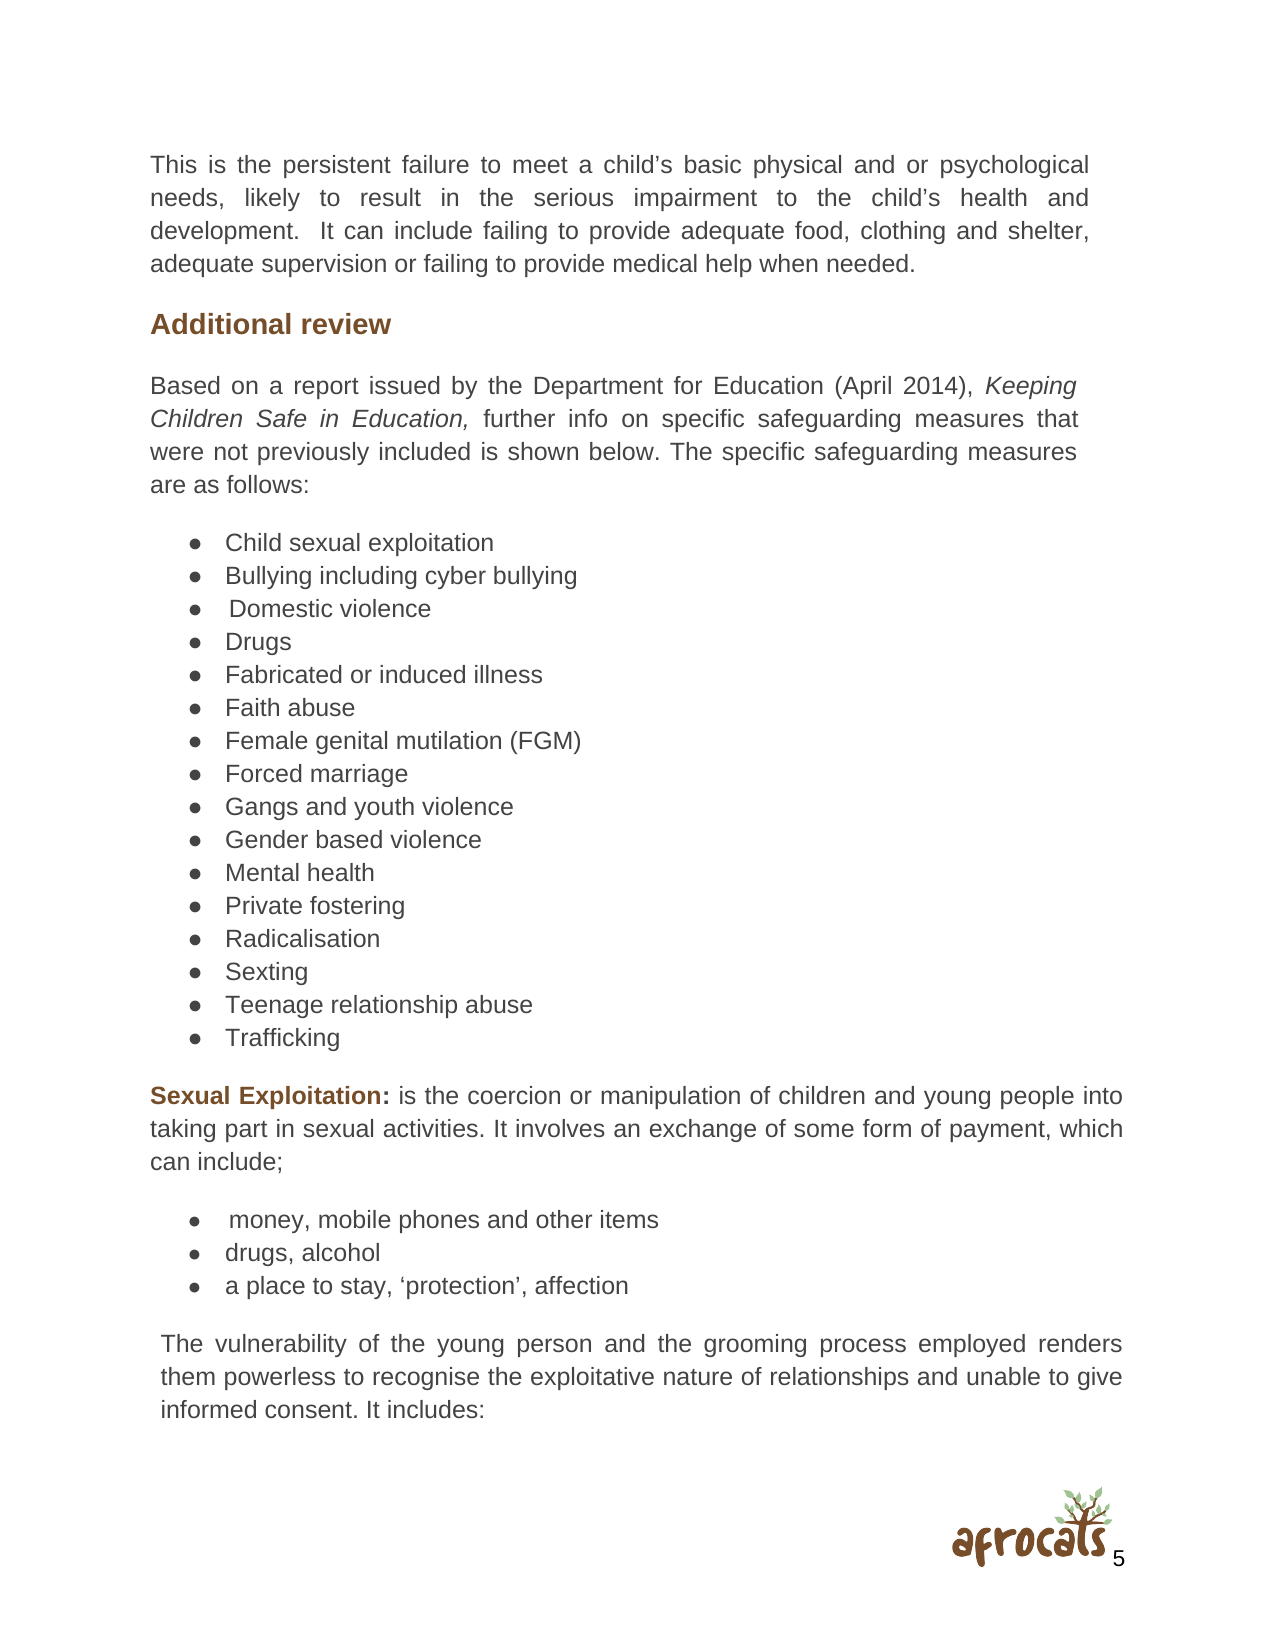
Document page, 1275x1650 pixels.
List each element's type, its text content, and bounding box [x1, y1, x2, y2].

text The vulnerability of the young person and the grooming process employed renders them powerless to recognise the exploitative nature of relationships and unable to give informed consent. It includes: [160, 1329, 1125, 1424]
list Gangs and youth violence [187, 792, 1125, 821]
text Additional review [150, 307, 1125, 341]
list Teenage relationship abuse [187, 990, 1125, 1019]
list drugs, alcohol [187, 1238, 1125, 1267]
list Radicalisation [187, 924, 1125, 953]
list Domestic violence [187, 594, 1125, 622]
list Child sexual exploitation [187, 528, 1125, 556]
list a place to stay, ‘protection’, affection [187, 1271, 1125, 1300]
list Bullying including cyber bullying [187, 561, 1125, 589]
picture [952, 1486, 1113, 1567]
list Faith abuse [187, 693, 1125, 722]
list Drugs [187, 627, 1125, 656]
text This is the persistent failure to meet a child’s basic physical and or psychological needs, likely to result in the serious impairment to the child’s health and development. It can include failing to provide adequate food, clothing and shelter, adequate supervision or failing to provide medical help when needed. [150, 150, 1092, 278]
list money, mobile phones and other items [187, 1205, 1125, 1234]
text Sexual Exploitation: is the coercion or manipulation of children and young people into taking part in sexual activities. It involves an exchange of some form of payment, which can include; [150, 1081, 1125, 1176]
list Sexting [187, 957, 1125, 986]
list Gender based violence [187, 825, 1125, 854]
list Mental health [187, 858, 1125, 887]
list Private fostering [187, 891, 1125, 920]
list Female genital mutilation (FGM) [187, 726, 1125, 754]
text Based on a report issued by the Department for Education (April 2014), Keeping Children Safe in Education, further info on specific safeguarding measures that were not previously included is shown below. The specific safeguarding measures are as follows: [150, 371, 1079, 498]
list Forced marriage [187, 759, 1125, 788]
list Fabricated or induced illness [187, 660, 1125, 688]
list Trafficking [187, 1023, 1125, 1052]
